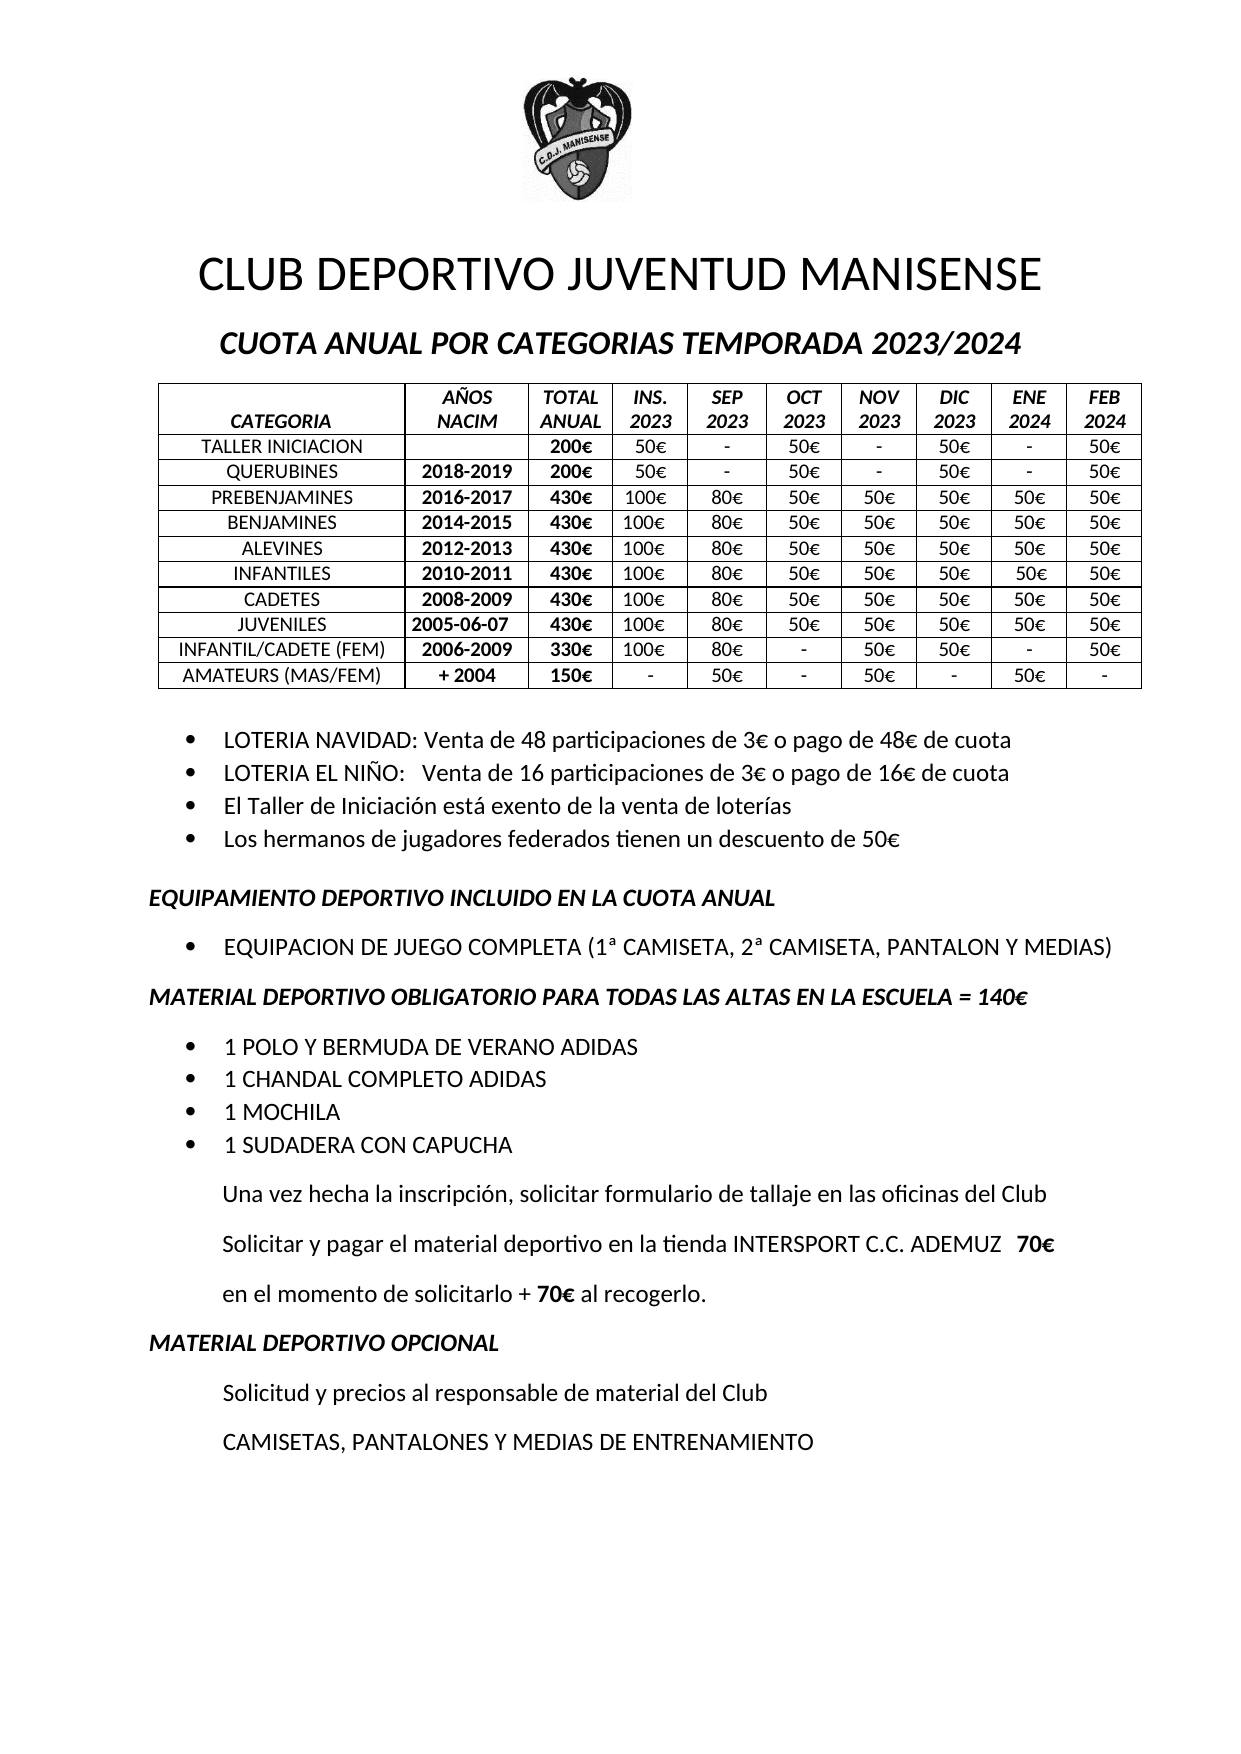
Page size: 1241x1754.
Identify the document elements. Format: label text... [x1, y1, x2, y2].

table_header FEB 2024 [1067, 384, 1141, 434]
subtitle MATERIAL DEPORTIVO OBLIGATORIO PARA TODAS LAS ALTAS EN LA ESCUELA = 140€ [149, 981, 1178, 1012]
table_cell 80€ [688, 486, 766, 510]
table_cell 2008-2009 [406, 588, 528, 612]
table_cell - [688, 460, 766, 485]
table_cell 50€ [992, 537, 1066, 561]
table_cell PREBENJAMINES [159, 486, 404, 510]
table_header OCT 2023 [767, 384, 841, 434]
table_cell 50€ [992, 588, 1066, 612]
table_cell 200€ [529, 435, 612, 459]
list 1 POLO Y BERMUDA DE VERANO ADIDAS [186, 1031, 1178, 1061]
list LOTERIA NAVIDAD: Venta de 48 participaciones de 3€ o pago de 48€ de cuota [186, 724, 1178, 755]
table_cell 50€ [842, 537, 916, 561]
table_cell 50€ [992, 562, 1066, 586]
table_cell 50€ [842, 588, 916, 612]
table_cell 50€ [842, 613, 916, 637]
table_cell 50€ [613, 460, 687, 485]
table_cell 100€ [613, 638, 687, 662]
table_cell 50€ [842, 638, 916, 662]
table_cell 50€ [688, 663, 766, 688]
table_cell JUVENILES [159, 613, 404, 637]
table_cell - [992, 638, 1066, 662]
table_cell 100€ [613, 511, 687, 536]
table_cell 50€ [842, 663, 916, 688]
table_cell 50€ [992, 511, 1066, 536]
table_cell 430€ [529, 588, 612, 612]
table_cell 200€ [529, 460, 612, 485]
table_cell [406, 435, 528, 459]
subtitle MATERIAL DEPORTIVO OPCIONAL [149, 1328, 1178, 1358]
table_cell 80€ [688, 638, 766, 662]
table_cell 50€ [1067, 588, 1141, 612]
table_cell - [842, 435, 916, 459]
text CUOTA ANUAL POR CATEGORIAS TEMPORADA 2023/2024 [219, 322, 1178, 363]
table_cell - [992, 460, 1066, 485]
table_header TOTAL ANUAL [529, 384, 612, 434]
table_cell 100€ [613, 588, 687, 612]
table_cell 50€ [917, 486, 991, 510]
table_header SEP 2023 [688, 384, 766, 434]
table_cell 50€ [767, 435, 841, 459]
table_cell 50€ [767, 613, 841, 637]
subtitle EQUIPAMIENTO DEPORTIVO INCLUIDO EN LA CUOTA ANUAL [149, 882, 1178, 912]
list 1 CHANDAL COMPLETO ADIDAS [186, 1063, 1178, 1094]
table_cell - [688, 435, 766, 459]
list 1 MOCHILA [186, 1096, 1178, 1127]
table_cell 50€ [917, 460, 991, 485]
table_header AÑOS NACIM [406, 384, 528, 434]
table_header CATEGORIA [159, 384, 404, 434]
table_cell 50€ [1067, 537, 1141, 561]
table_cell 50€ [992, 663, 1066, 688]
table_cell - [992, 435, 1066, 459]
table_cell ALEVINES [159, 537, 404, 561]
table_cell 50€ [1067, 435, 1141, 459]
table_cell 2012-2013 [406, 537, 528, 561]
table_cell 50€ [917, 562, 991, 586]
table_cell 50€ [767, 460, 841, 485]
table_cell 50€ [992, 613, 1066, 637]
table_cell 50€ [767, 511, 841, 536]
table_cell 2016-2017 [406, 486, 528, 510]
picture [521, 77, 633, 202]
table_cell 50€ [1067, 613, 1141, 637]
table_cell 50€ [767, 562, 841, 586]
table_cell 50€ [1067, 460, 1141, 485]
list Los hermanos de jugadores federados tienen un descuento de 50€ [186, 823, 1178, 853]
table_cell INFANTIL/CADETE (FEM) [159, 638, 404, 662]
table_header NOV 2023 [842, 384, 916, 434]
table_cell 50€ [767, 588, 841, 612]
table_cell 50€ [767, 486, 841, 510]
table_cell 50€ [992, 486, 1066, 510]
table_header DIC 2023 [917, 384, 991, 434]
table_cell QUERUBINES [159, 460, 404, 485]
table_cell 50€ [1067, 638, 1141, 662]
table_cell TALLER INICIACION [159, 435, 404, 459]
table_cell - [842, 460, 916, 485]
table_cell 50€ [1067, 486, 1141, 510]
table_cell 50€ [917, 537, 991, 561]
table_cell 80€ [688, 562, 766, 586]
table_cell INFANTILES [159, 562, 404, 586]
table_cell 2006-2009 [406, 638, 528, 662]
table_cell 50€ [917, 613, 991, 637]
table_cell 80€ [688, 511, 766, 536]
table_cell BENJAMINES [159, 511, 404, 536]
table_header ENE 2024 [992, 384, 1066, 434]
table_header INS. 2023 [613, 384, 687, 434]
table_cell 2005-06-07 [406, 613, 528, 637]
table_cell 430€ [529, 537, 612, 561]
table_cell - [767, 663, 841, 688]
text Solicitud y precios al responsable de material del Club CAMISETAS, PANTALONES Y MEDIAS DE ENTRENAMIENTO [223, 1377, 816, 1457]
table_cell 50€ [917, 588, 991, 612]
table_cell 100€ [613, 562, 687, 586]
table_cell 430€ [529, 486, 612, 510]
text Una vez hecha la inscripción, solicitar formulario de tallaje en las oficinas del Club Solicitar y pagar el material deportivo en la tienda INTERSPORT C.C. ADEMUZ 70€ en el momento de solicitarlo + 70€ al recogerlo. [222, 1179, 1061, 1308]
table_cell 430€ [529, 613, 612, 637]
table_cell 2010-2011 [406, 562, 528, 586]
table_cell 80€ [688, 588, 766, 612]
table_cell 100€ [613, 537, 687, 561]
list 1 SUDADERA CON CAPUCHA [186, 1129, 1178, 1159]
table_cell 430€ [529, 562, 612, 586]
table_cell 100€ [613, 486, 687, 510]
table_cell - [767, 638, 841, 662]
table_cell 50€ [1067, 562, 1141, 586]
table_cell 50€ [842, 486, 916, 510]
table_cell - [917, 663, 991, 688]
table_cell 50€ [1067, 511, 1141, 536]
table_cell 2014-2015 [406, 511, 528, 536]
table_cell 50€ [917, 638, 991, 662]
table_cell AMATEURS (MAS/FEM) [159, 663, 404, 688]
list LOTERIA EL NIÑO: Venta de 16 participaciones de 3€ o pago de 16€ de cuota [186, 757, 1178, 788]
table_cell 50€ [917, 435, 991, 459]
list El Taller de Iniciación está exento de la venta de loterías [186, 790, 1178, 821]
table_cell 2018-2019 [406, 460, 528, 485]
table_cell 50€ [842, 562, 916, 586]
table_cell 50€ [767, 537, 841, 561]
table_cell - [1067, 663, 1141, 688]
table_cell 430€ [529, 511, 612, 536]
table_cell 80€ [688, 613, 766, 637]
table_cell 50€ [613, 435, 687, 459]
table_cell 50€ [917, 511, 991, 536]
table_cell 50€ [842, 511, 916, 536]
list EQUIPACION DE JUEGO COMPLETA (1ª CAMISETA, 2ª CAMISETA, PANTALON Y MEDIAS) [186, 931, 1178, 962]
table_cell + 2004 [406, 663, 528, 688]
table_cell 100€ [613, 613, 687, 637]
table_cell - [613, 663, 687, 688]
table_cell 150€ [529, 663, 612, 688]
table_cell 330€ [529, 638, 612, 662]
table_cell 80€ [688, 537, 766, 561]
table_cell CADETES [159, 588, 404, 612]
